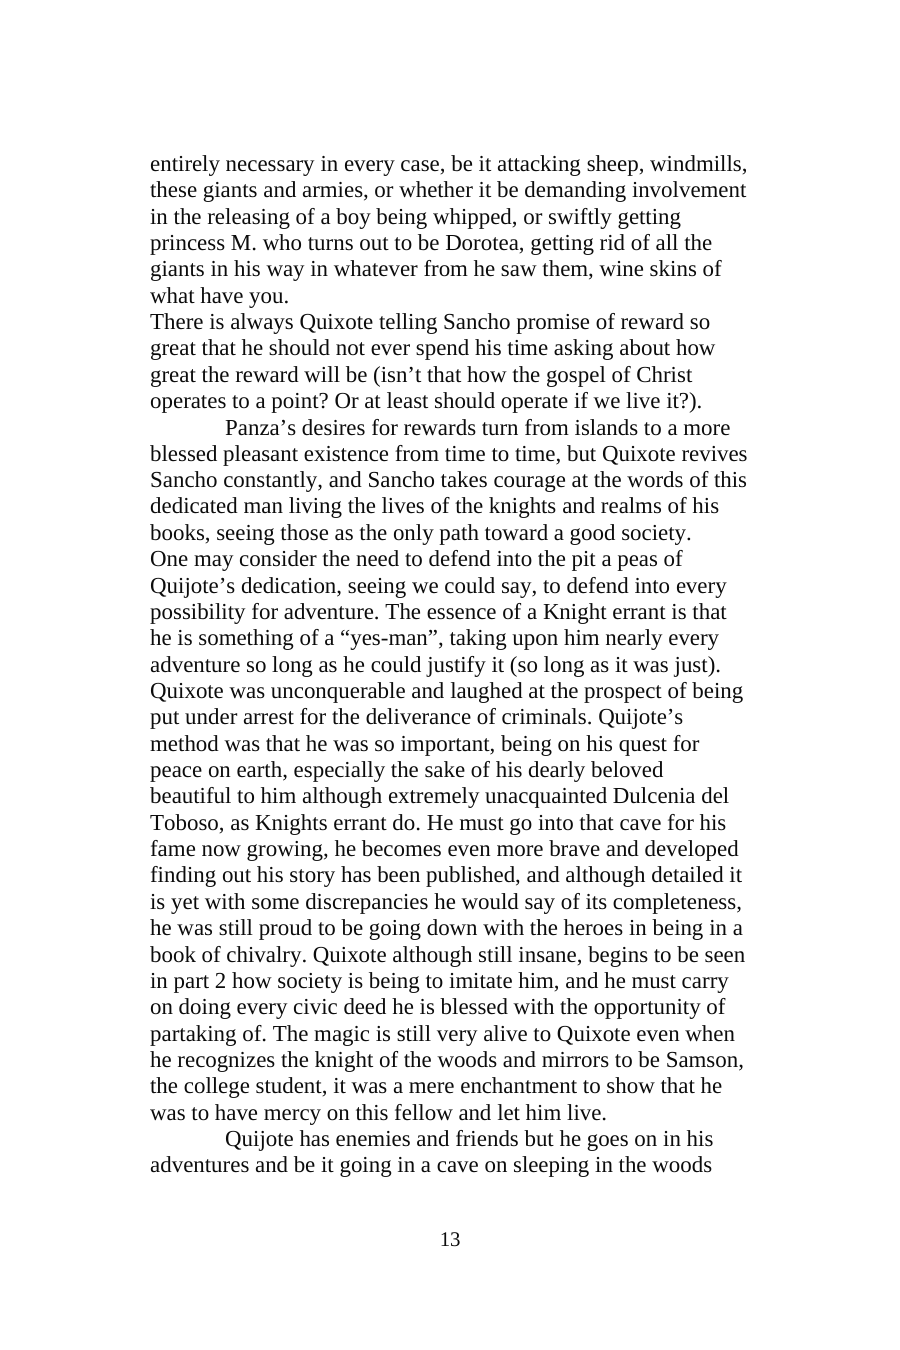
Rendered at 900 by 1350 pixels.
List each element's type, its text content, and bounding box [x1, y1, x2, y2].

text One may consider the need to defend into the pit a peas of Quijote’s dedication, seeing we could say, to defend into every possibility for adventure. The essence of a Knight errant is that he is something of a “yes-man”, taking upon him nearly every adventure so long as he could justify it (so long as it was just). [150, 545, 750, 677]
text Quixote was unconquerable and laughed at the prospect of being put under arrest for the deliverance of criminals. Quijote’s method was that he was so important, being on his quest for peace on earth, especially the sake of his dearly beloved beautiful to him although extremely unacquainted Dulcenia del Toboso, as Knights errant do. He must go into that cave for his fame now growing, he becomes even more brave and developed finding out his story has been published, and although detailed it is yet with some discrepancies he would say of its completeness, he was still proud to be going down with the heroes in being in a book of chivalry. Quixote although still insane, begins to be seen in part 2 how society is being to imitate him, and he must carry on doing every civic deed he is blessed with the opportunity of partaking of. The magic is still very alive to Quixote even when he recognizes the knight of the woods and mirrors to be Samson, the college student, it was a mere enchantment to show that he was to have mercy on this fellow and let him live. [150, 677, 750, 1125]
text Panza’s desires for rewards turn from islands to a more blessed pleasant existence from time to time, but Quixote revives Sancho constantly, and Sancho takes courage at the words of this dedicated man living the lives of the knights and realms of his books, seeing those as the only path toward a good society. [150, 413, 750, 545]
text There is always Quixote telling Sancho promise of reward so great that he should not ever spend his time asking about how great the reward will be (isn’t that how the gospel of Christ operates to a point? Or at least should operate if we live it?). [150, 308, 750, 413]
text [150, 150, 750, 308]
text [150, 1125, 750, 1178]
